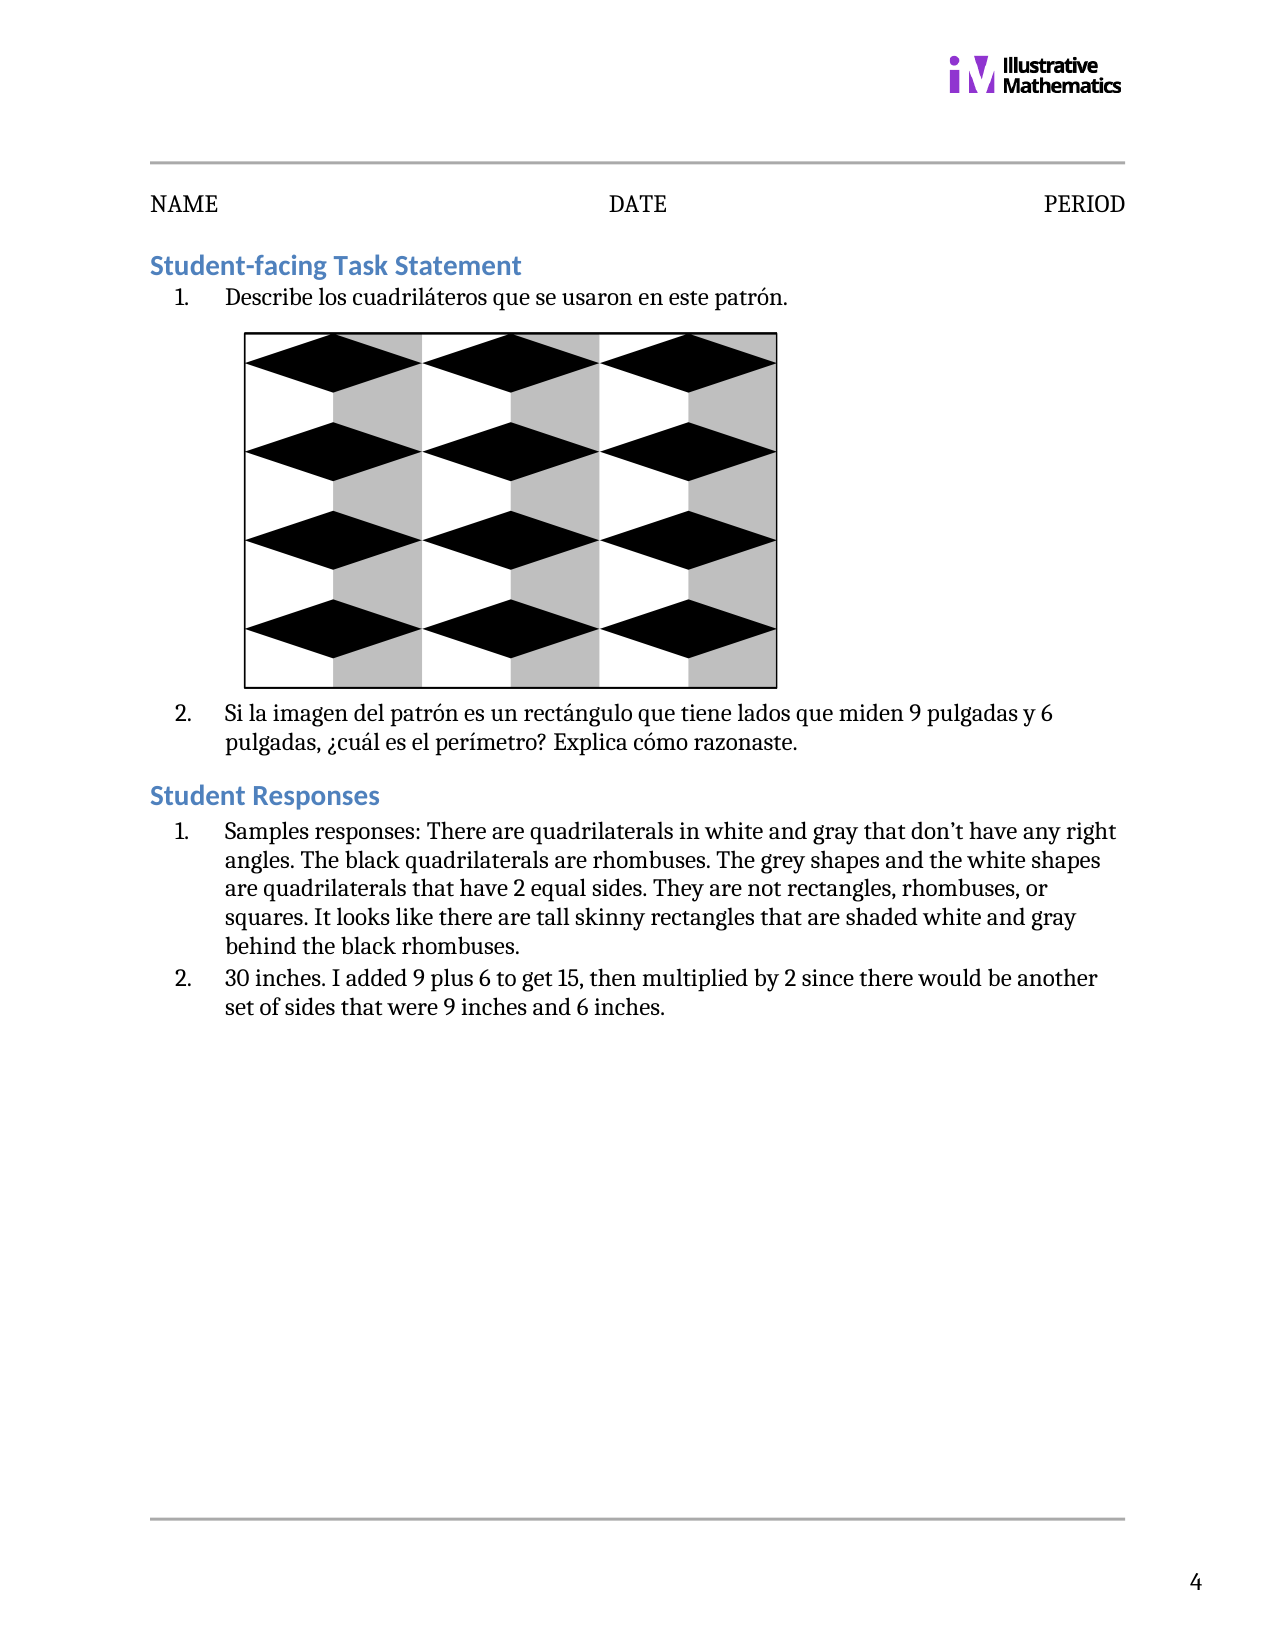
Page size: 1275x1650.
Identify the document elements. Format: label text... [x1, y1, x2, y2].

list Samples responses: There are quadrilaterals in white and gray that don’t have any right angles. The black quadrilaterals are rhombuses. The grey shapes and the white shapes are quadrilaterals that have 2 equal sides. They are not rectangles, rhombuses, or squares. It looks like there are tall skinny rectangles that are shaded white and gray behind the black rhombuses. [175, 817, 1125, 961]
list Si la imagen del patrón es un rectángulo que tiene lados que miden 9 pulgadas y 6 pulgadas, ¿cuál es el perímetro? Explica cómo razonaste. [175, 699, 1125, 757]
picture [949, 55, 1121, 93]
subtitle Student-facing Task Statement [150, 247, 1125, 283]
list Describe los cuadriláteros que se usaron en este patrón. [175, 283, 1125, 312]
picture [243, 332, 778, 689]
subtitle Student Responses [150, 777, 1125, 813]
list 30 inches. I added 9 plus 6 to get 15, then multiplied by 2 since there would be another set of sides that were 9 inches and 6 inches. [175, 964, 1125, 1022]
